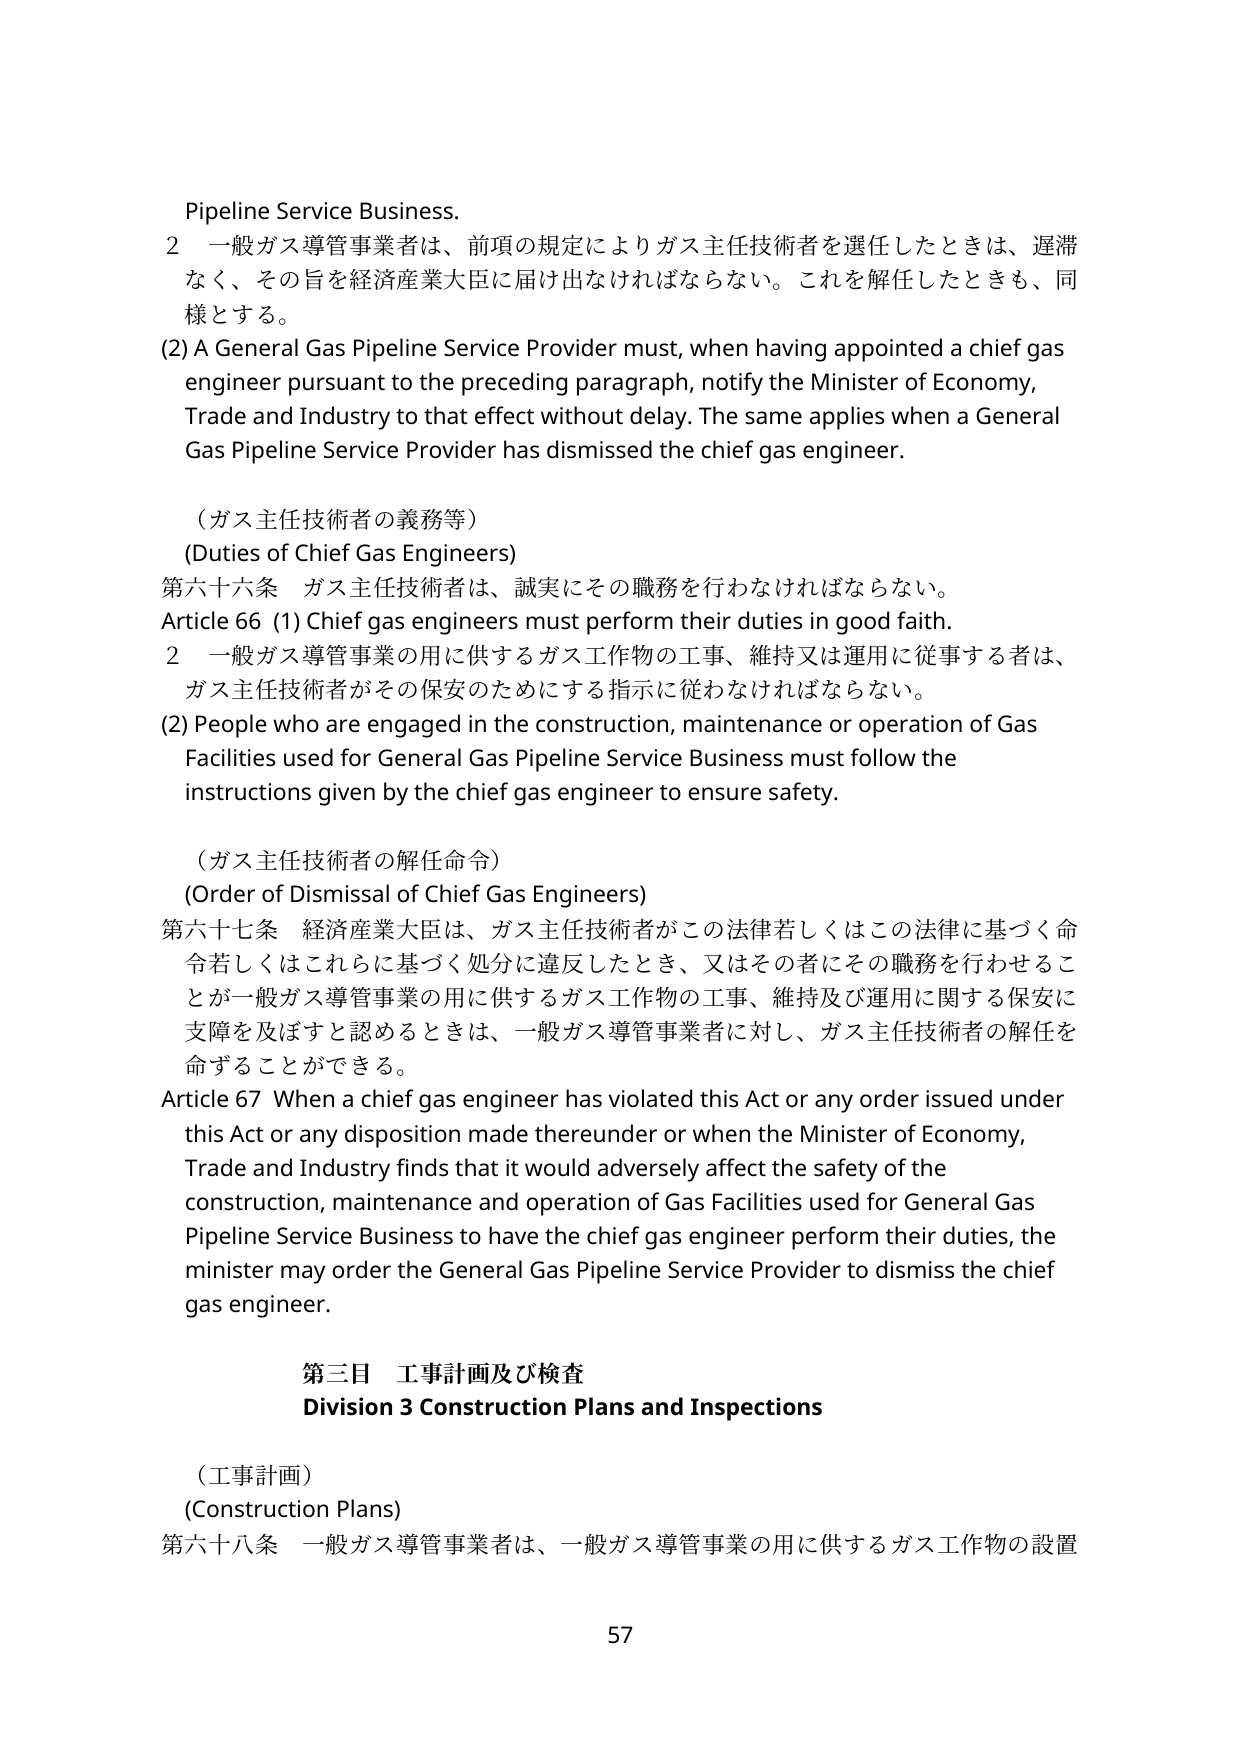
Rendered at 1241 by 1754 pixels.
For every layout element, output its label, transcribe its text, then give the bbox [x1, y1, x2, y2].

text （ガス主任技術者の解任命令） [184, 843, 1079, 877]
text Article 66 (1) Chief gas engineers must perform their duties in good faith. [161, 604, 1079, 638]
text (Order of Dismissal of Chief Gas Engineers) [184, 877, 1079, 911]
text (2) People who are engaged in the construction, maintenance or operation of Gas Facilities used for General Gas Pipeline Service Business must follow the instructions given by the chief gas engineer to ensure safety. [161, 706, 1079, 809]
text ２ 一般ガス導管事業者は、前項の規定によりガス主任技術者を選任したときは、遅滞なく、その旨を経済産業大臣に届け出なければならない。これを解任したときも、同様とする。 [161, 228, 1079, 330]
text (Duties of Chief Gas Engineers) [184, 535, 1079, 569]
text (2) A General Gas Pipeline Service Provider must, when having appointed a chief gas engineer pursuant to the preceding paragraph, notify the Minister of Economy, Trade and Industry to that effect without delay. The same applies when a General Gas Pipeline Service Provider has dismissed the chief gas engineer. [161, 330, 1079, 467]
text Division 3 Construction Plans and Inspections [298, 1389, 1079, 1424]
text （工事計画） [184, 1458, 1079, 1492]
text ２ 一般ガス導管事業の用に供するガス工作物の工事、維持又は運用に従事する者は、ガス主任技術者がその保安のためにする指示に従わなければならない。 [161, 638, 1079, 706]
text 第六十七条 経済産業大臣は、ガス主任技術者がこの法律若しくはこの法律に基づく命令若しくはこれらに基づく処分に違反したとき、又はその者にその職務を行わせることが一般ガス導管事業の用に供するガス工作物の工事、維持及び運用に関する保安に支障を及ぼすと認めるときは、一般ガス導管事業者に対し、ガス主任技術者の解任を命ずることができる。 [161, 911, 1079, 1082]
text 第三目 工事計画及び検査 [298, 1355, 1079, 1389]
text 第六十六条 ガス主任技術者は、誠実にその職務を行わなければならない。 [161, 569, 1079, 604]
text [161, 194, 1079, 228]
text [161, 1526, 1079, 1560]
text Article 67 When a chief gas engineer has violated this Act or any order issued under this Act or any disposition made thereunder or when the Minister of Economy, Trade and Industry finds that it would adversely affect the safety of the construction, maintenance and operation of Gas Facilities used for General Gas Pipeline Service Business to have the chief gas engineer perform their duties, the minister may order the General Gas Pipeline Service Provider to dismiss the chief gas engineer. [161, 1082, 1079, 1321]
text （ガス主任技術者の義務等） [184, 501, 1079, 535]
text (Construction Plans) [184, 1492, 1079, 1526]
